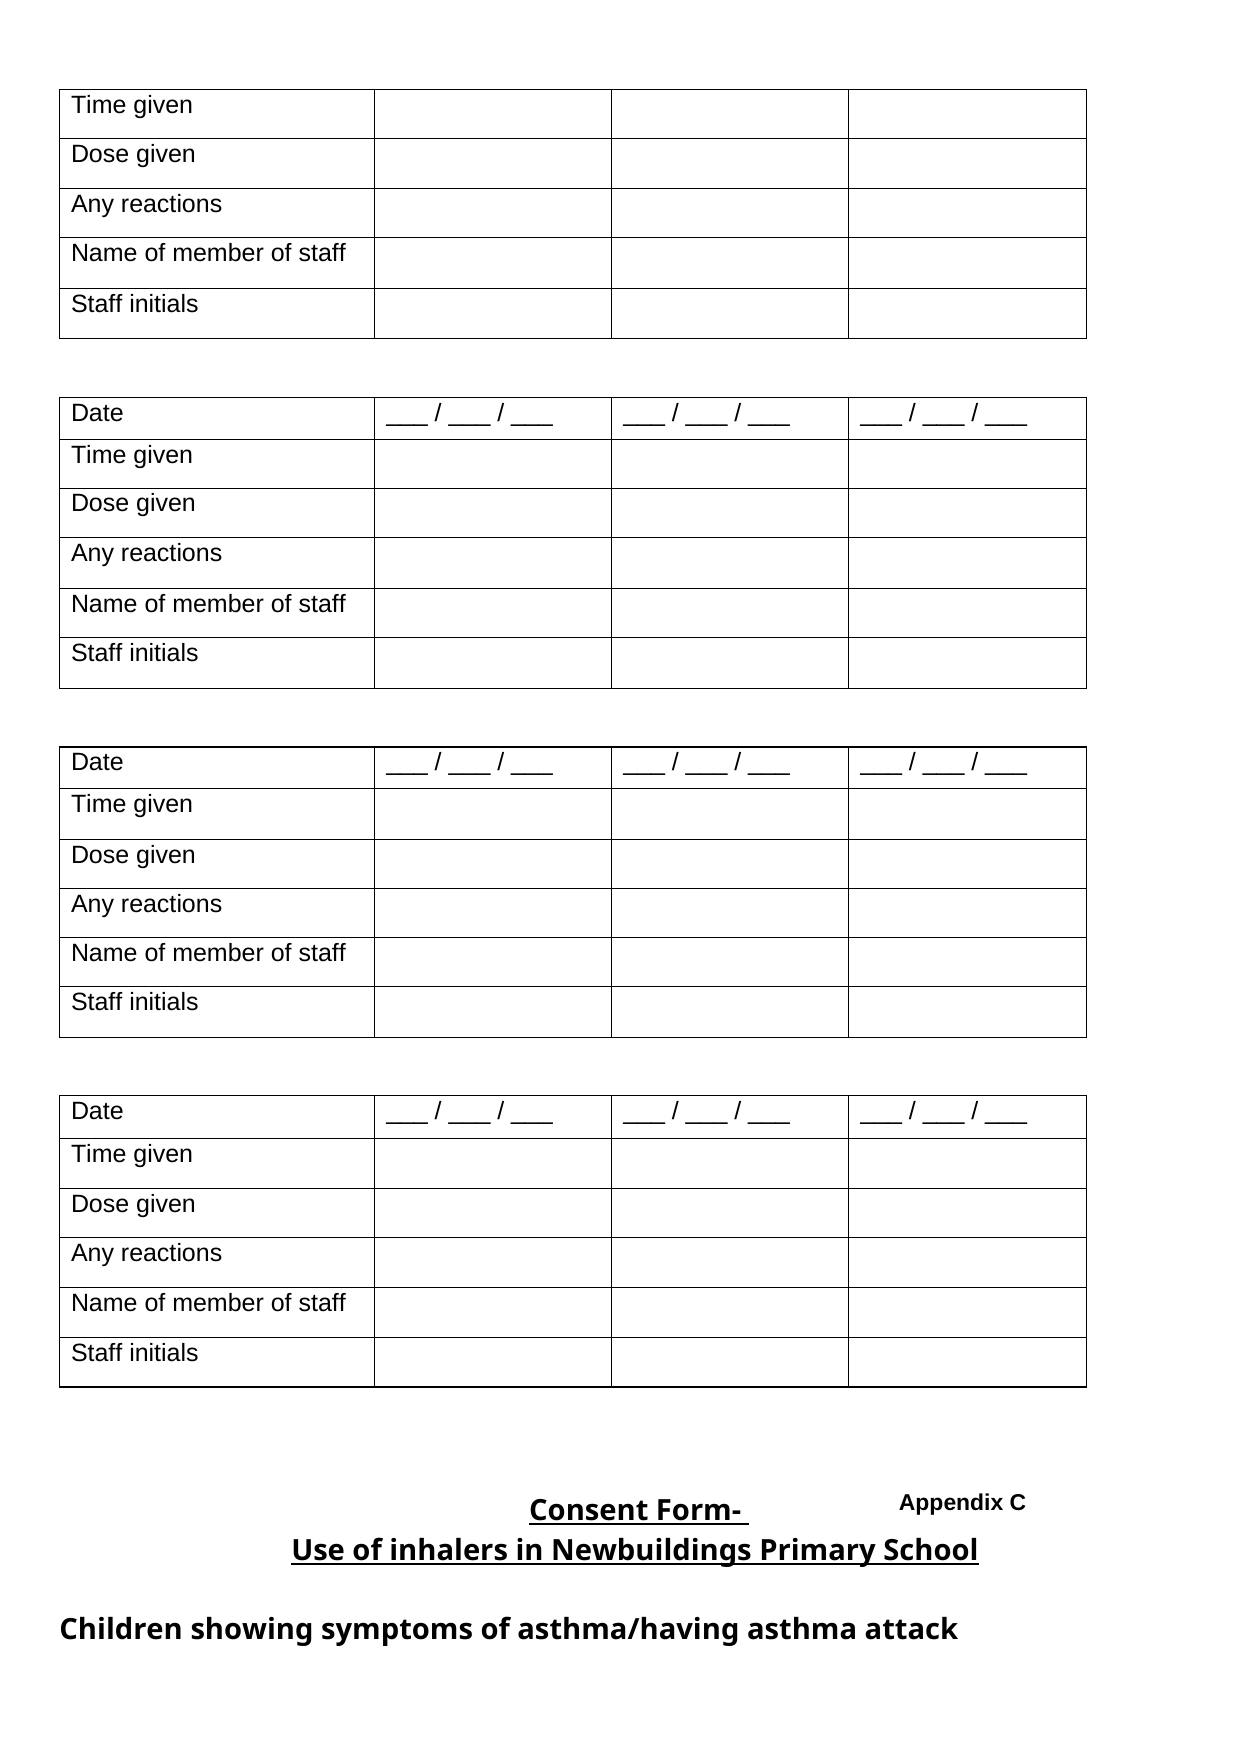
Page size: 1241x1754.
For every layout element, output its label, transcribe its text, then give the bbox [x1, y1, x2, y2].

table_cell [612, 289, 848, 338]
table_cell [612, 489, 848, 537]
table_cell [375, 139, 611, 188]
table_cell Name of member of staff [60, 1288, 374, 1337]
table_cell Staff initials [60, 638, 374, 688]
table_cell Name of member of staff [60, 238, 374, 288]
table_cell [612, 90, 848, 138]
table_cell [849, 789, 1086, 838]
table_cell [849, 1238, 1086, 1287]
table_cell [849, 238, 1086, 288]
table_cell [849, 1139, 1086, 1187]
table_cell [849, 987, 1086, 1037]
table_cell Time given [60, 1139, 374, 1187]
table_cell [375, 1189, 611, 1237]
table_cell Any reactions [60, 189, 374, 237]
table_cell [849, 489, 1086, 537]
table_cell [849, 139, 1086, 188]
table_cell [612, 840, 848, 888]
table_cell Staff initials [60, 289, 374, 338]
table_header Date [60, 1096, 374, 1138]
text Children showing symptoms of asthma/having asthma attack [59, 1609, 1211, 1648]
table_cell [375, 289, 611, 338]
table_cell [849, 1288, 1086, 1337]
table_header Date [60, 398, 374, 439]
table_cell [375, 538, 611, 588]
table_header ___ / ___ / ___ [849, 748, 1086, 788]
table_cell [612, 789, 848, 838]
table_cell [612, 938, 848, 986]
table_header ___ / ___ / ___ [612, 1096, 848, 1138]
table_cell [612, 189, 848, 237]
table_cell [849, 1189, 1086, 1237]
table_cell [612, 238, 848, 288]
table_cell [375, 938, 611, 986]
table_cell Staff initials [60, 987, 374, 1037]
table_cell [849, 589, 1086, 637]
table_cell [612, 440, 848, 487]
table_cell [849, 90, 1086, 138]
table_cell [375, 90, 611, 138]
table_cell [612, 139, 848, 188]
table_cell Time given [60, 789, 374, 838]
table_cell [849, 889, 1086, 937]
table_cell [375, 189, 611, 237]
table_cell Dose given [60, 489, 374, 537]
table_cell [849, 840, 1086, 888]
table_header ___ / ___ / ___ [612, 398, 848, 439]
text Use of inhalers in Newbuildings Primary School [59, 1529, 1211, 1569]
table_cell [375, 638, 611, 688]
table_cell Name of member of staff [60, 589, 374, 637]
table_cell [612, 638, 848, 688]
table_cell Time given [60, 90, 374, 138]
table_cell Any reactions [60, 889, 374, 937]
table_cell Dose given [60, 840, 374, 888]
table_cell [375, 1288, 611, 1337]
table_cell Staff initials [60, 1338, 374, 1386]
table_cell [612, 1139, 848, 1187]
table_cell [612, 1338, 848, 1386]
table_cell [375, 1238, 611, 1287]
table_header ___ / ___ / ___ [375, 398, 611, 439]
table_cell Dose given [60, 1189, 374, 1237]
table_cell Any reactions [60, 1238, 374, 1287]
table_cell [375, 889, 611, 937]
table_cell [849, 289, 1086, 338]
table_cell [612, 589, 848, 637]
table_header ___ / ___ / ___ [849, 1096, 1086, 1138]
table_cell [612, 1238, 848, 1287]
table_cell [612, 889, 848, 937]
table_cell [375, 789, 611, 838]
table_header ___ / ___ / ___ [612, 748, 848, 788]
table_cell [849, 189, 1086, 237]
table_cell [375, 489, 611, 537]
table_cell [375, 440, 611, 487]
table_cell Time given [60, 440, 374, 487]
table_header ___ / ___ / ___ [375, 1096, 611, 1138]
table_header ___ / ___ / ___ [375, 748, 611, 788]
table_cell Dose given [60, 139, 374, 188]
table_cell [612, 538, 848, 588]
table_cell [849, 638, 1086, 688]
table_cell [849, 938, 1086, 986]
table_cell [375, 840, 611, 888]
table_cell [375, 238, 611, 288]
table_cell [612, 987, 848, 1037]
table_header Date [60, 748, 374, 788]
table_cell [612, 1288, 848, 1337]
table_cell [375, 987, 611, 1037]
table_header ___ / ___ / ___ [849, 398, 1086, 439]
table_cell [612, 1189, 848, 1237]
table_cell [849, 1338, 1086, 1386]
table_cell Any reactions [60, 538, 374, 588]
table_cell [375, 1139, 611, 1187]
table_cell [849, 538, 1086, 588]
text Consent Form- [59, 1489, 1211, 1529]
table_cell Name of member of staff [60, 938, 374, 986]
table_cell [849, 440, 1086, 487]
table_cell [375, 1338, 611, 1386]
table_cell [375, 589, 611, 637]
